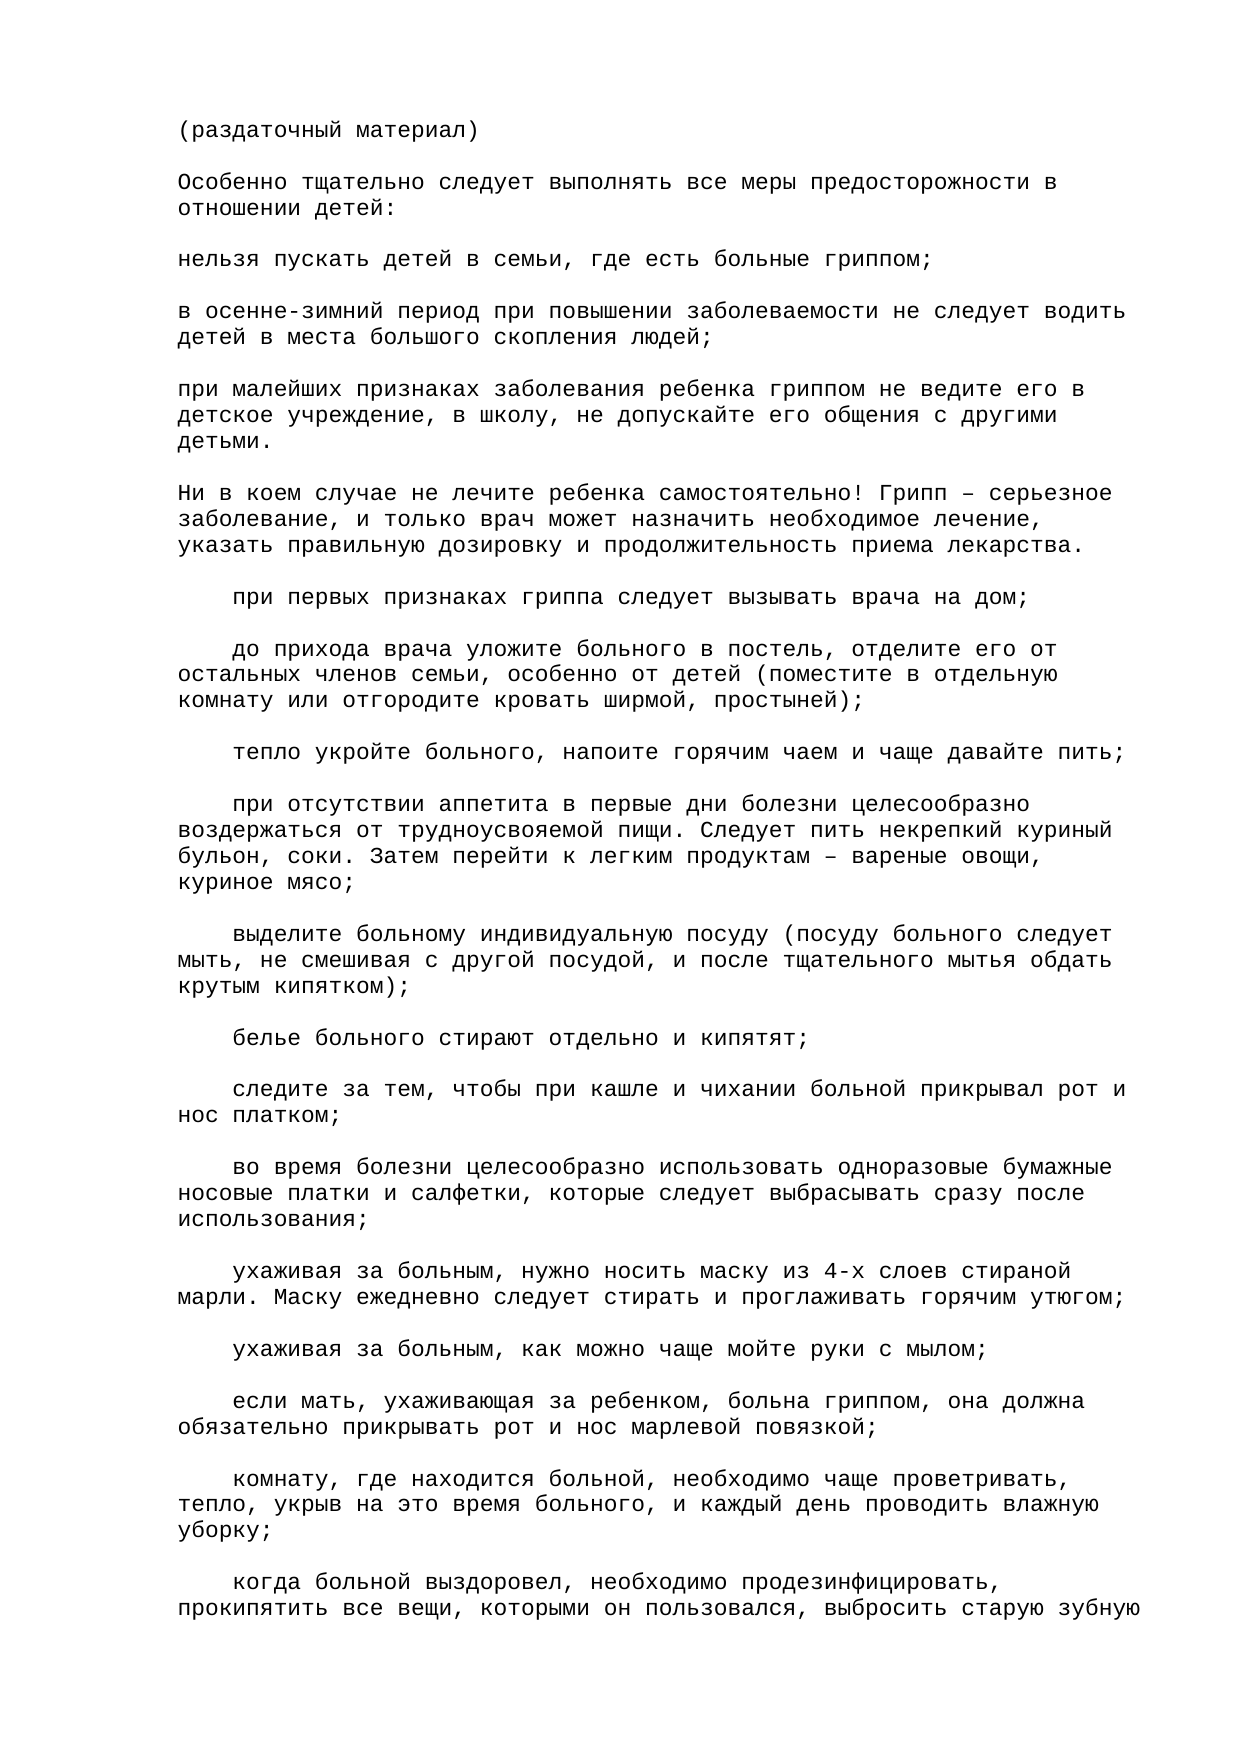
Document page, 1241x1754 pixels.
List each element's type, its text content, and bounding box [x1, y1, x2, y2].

text (раздаточный материал) [177, 118, 1152, 144]
text при отсутствии аппетита в первые дни болезни целесообразно воздержаться от трудноусвояемой пищи. Следует пить некрепкий куриный бульон, соки. Затем перейти к легким продуктам – вареные овощи, куриное мясо; [177, 792, 1152, 896]
text ухаживая за больным, нужно носить маску из 4-х слоев стираной марли. Маску ежедневно следует стирать и проглаживать горячим утюгом; [177, 1259, 1152, 1311]
text в осенне-зимний период при повышении заболеваемости не следует водить детей в места большого скопления людей; [177, 300, 1152, 352]
text выделите больному индивидуальную посуду (посуду больного следует мыть, не смешивая с другой посудой, и после тщательного мытья обдать крутым кипятком); [177, 922, 1152, 1000]
text при малейших признаках заболевания ребенка гриппом не ведите его в детское учреждение, в школу, не допускайте его общения с другими детьми. [177, 377, 1152, 455]
text тепло укройте больного, напоите горячим чаем и чаще давайте пить; [177, 741, 1152, 767]
text следите за тем, чтобы при кашле и чихании больной прикрывал рот и нос платком; [177, 1078, 1152, 1130]
text если мать, ухаживающая за ребенком, больна гриппом, она должна обязательно прикрывать рот и нос марлевой повязкой; [177, 1389, 1152, 1441]
text Особенно тщательно следует выполнять все меры предосторожности в отношении детей: [177, 170, 1152, 222]
text ухаживая за больным, как можно чаще мойте руки с мылом; [177, 1337, 1152, 1363]
text до прихода врача уложите больного в постель, отделите его от остальных членов семьи, особенно от детей (поместите в отдельную комнату или отгородите кровать ширмой, простыней); [177, 637, 1152, 715]
text комнату, где находится больной, необходимо чаще проветривать, тепло, укрыв на это время больного, и каждый день проводить влажную уборку; [177, 1467, 1152, 1545]
text нельзя пускать детей в семьи, где есть больные гриппом; [177, 248, 1152, 274]
text при первых признаках гриппа следует вызывать врача на дом; [177, 585, 1152, 611]
text во время болезни целесообразно использовать одноразовые бумажные носовые платки и салфетки, которые следует выбрасывать сразу после использования; [177, 1156, 1152, 1233]
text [177, 1571, 1152, 1622]
text Ни в коем случае не лечите ребенка самостоятельно! Грипп – серьезное заболевание, и только врач может назначить необходимое лечение, указать правильную дозировку и продолжительность приема лекарства. [177, 481, 1152, 559]
text белье больного стирают отдельно и кипятят; [177, 1026, 1152, 1052]
